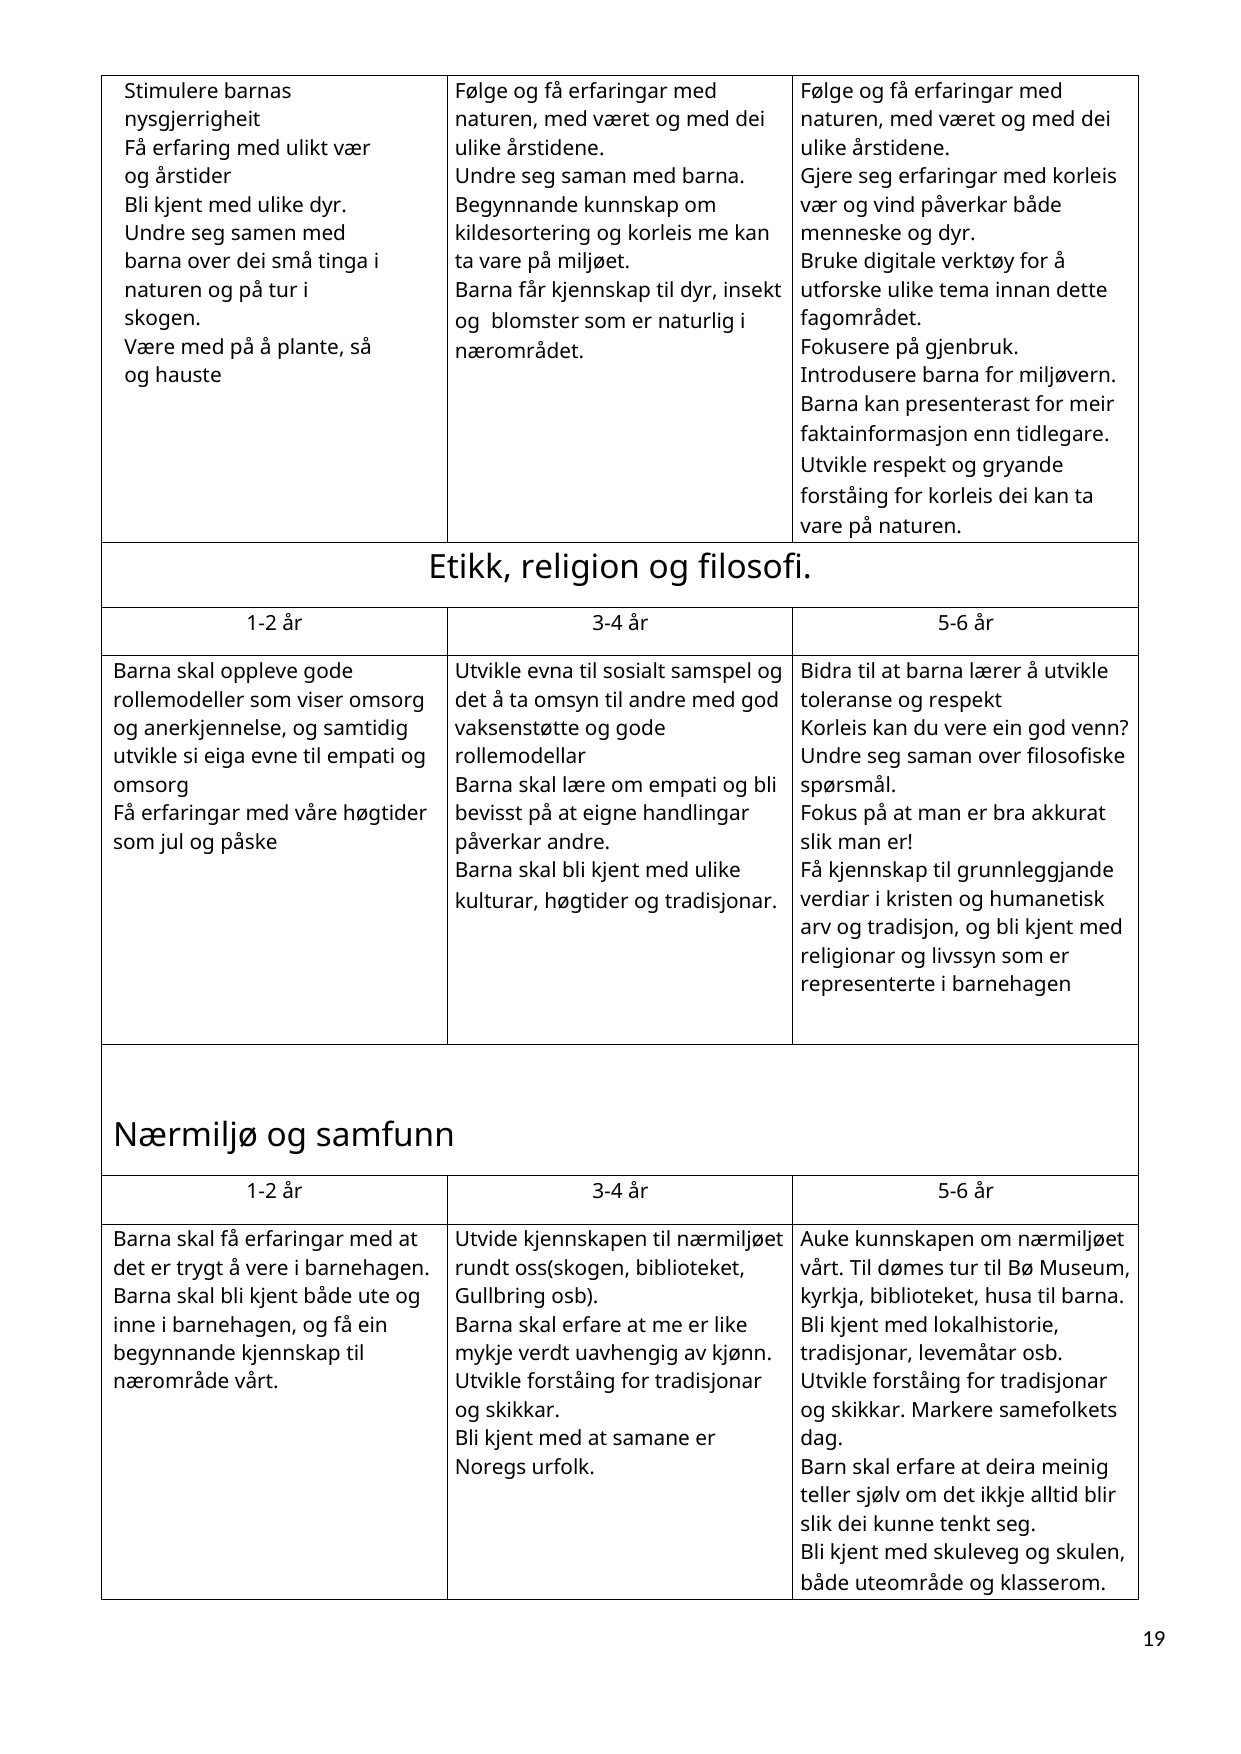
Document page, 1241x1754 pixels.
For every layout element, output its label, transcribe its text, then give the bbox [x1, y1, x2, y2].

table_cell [448, 1225, 792, 1598]
table_cell Nærmiljø og samfunn [102, 1045, 1138, 1175]
table_cell Følge og få erfaringar med naturen, med været og med dei ulike årstidene. Undre seg saman med barna. Begynnande kunnskap om kildesortering og korleis me kan ta vare på miljøet. Barna får kjennskap til dyr, insekt og blomster som er naturlig i nærområdet. [448, 76, 792, 542]
table_cell Følge og få erfaringar med naturen, med været og med dei ulike årstidene. Gjere seg erfaringar med korleis vær og vind påverkar både menneske og dyr. Bruke digitale verktøy for å utforske ulike tema innan dette fagområdet. Fokusere på gjenbruk. Introdusere barna for miljøvern. Barna kan presenterast for meir faktainformasjon enn tidlegare. Utvikle respekt og gryande forståing for korleis dei kan ta vare på naturen. [793, 76, 1138, 542]
table_cell 1-2 år [102, 1176, 447, 1223]
table_cell 3-4 år [448, 1176, 792, 1223]
table_cell 3-4 år [448, 608, 792, 655]
table_cell [102, 76, 447, 542]
table_cell Bidra til at barna lærer å utvikle toleranse og respekt Korleis kan du vere ein god venn? Undre seg saman over filosofiske spørsmål. Fokus på at man er bra akkurat slik man er! Få kjennskap til grunnleggjande verdiar i kristen og humanetisk arv og tradisjon, og bli kjent med religionar og livssyn som er representerte i barnehagen [793, 656, 1138, 1044]
table_cell 5-6 år [793, 608, 1138, 655]
table_cell 1-2 år [102, 608, 447, 655]
table_cell 5-6 år [793, 1176, 1138, 1223]
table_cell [102, 1225, 447, 1598]
table_cell Etikk, religion og filosofi. [102, 543, 1138, 607]
table_cell Barna skal oppleve gode rollemodeller som viser omsorg og anerkjennelse, og samtidig utvikle si eiga evne til empati og omsorg Få erfaringar med våre høgtider som jul og påske [102, 656, 447, 1044]
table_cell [793, 1225, 1138, 1598]
table_cell Utvikle evna til sosialt samspel og det å ta omsyn til andre med god vaksenstøtte og gode rollemodellar Barna skal lære om empati og bli bevisst på at eigne handlingar påverkar andre. Barna skal bli kjent med ulike kulturar, høgtider og tradisjonar. [448, 656, 792, 1044]
